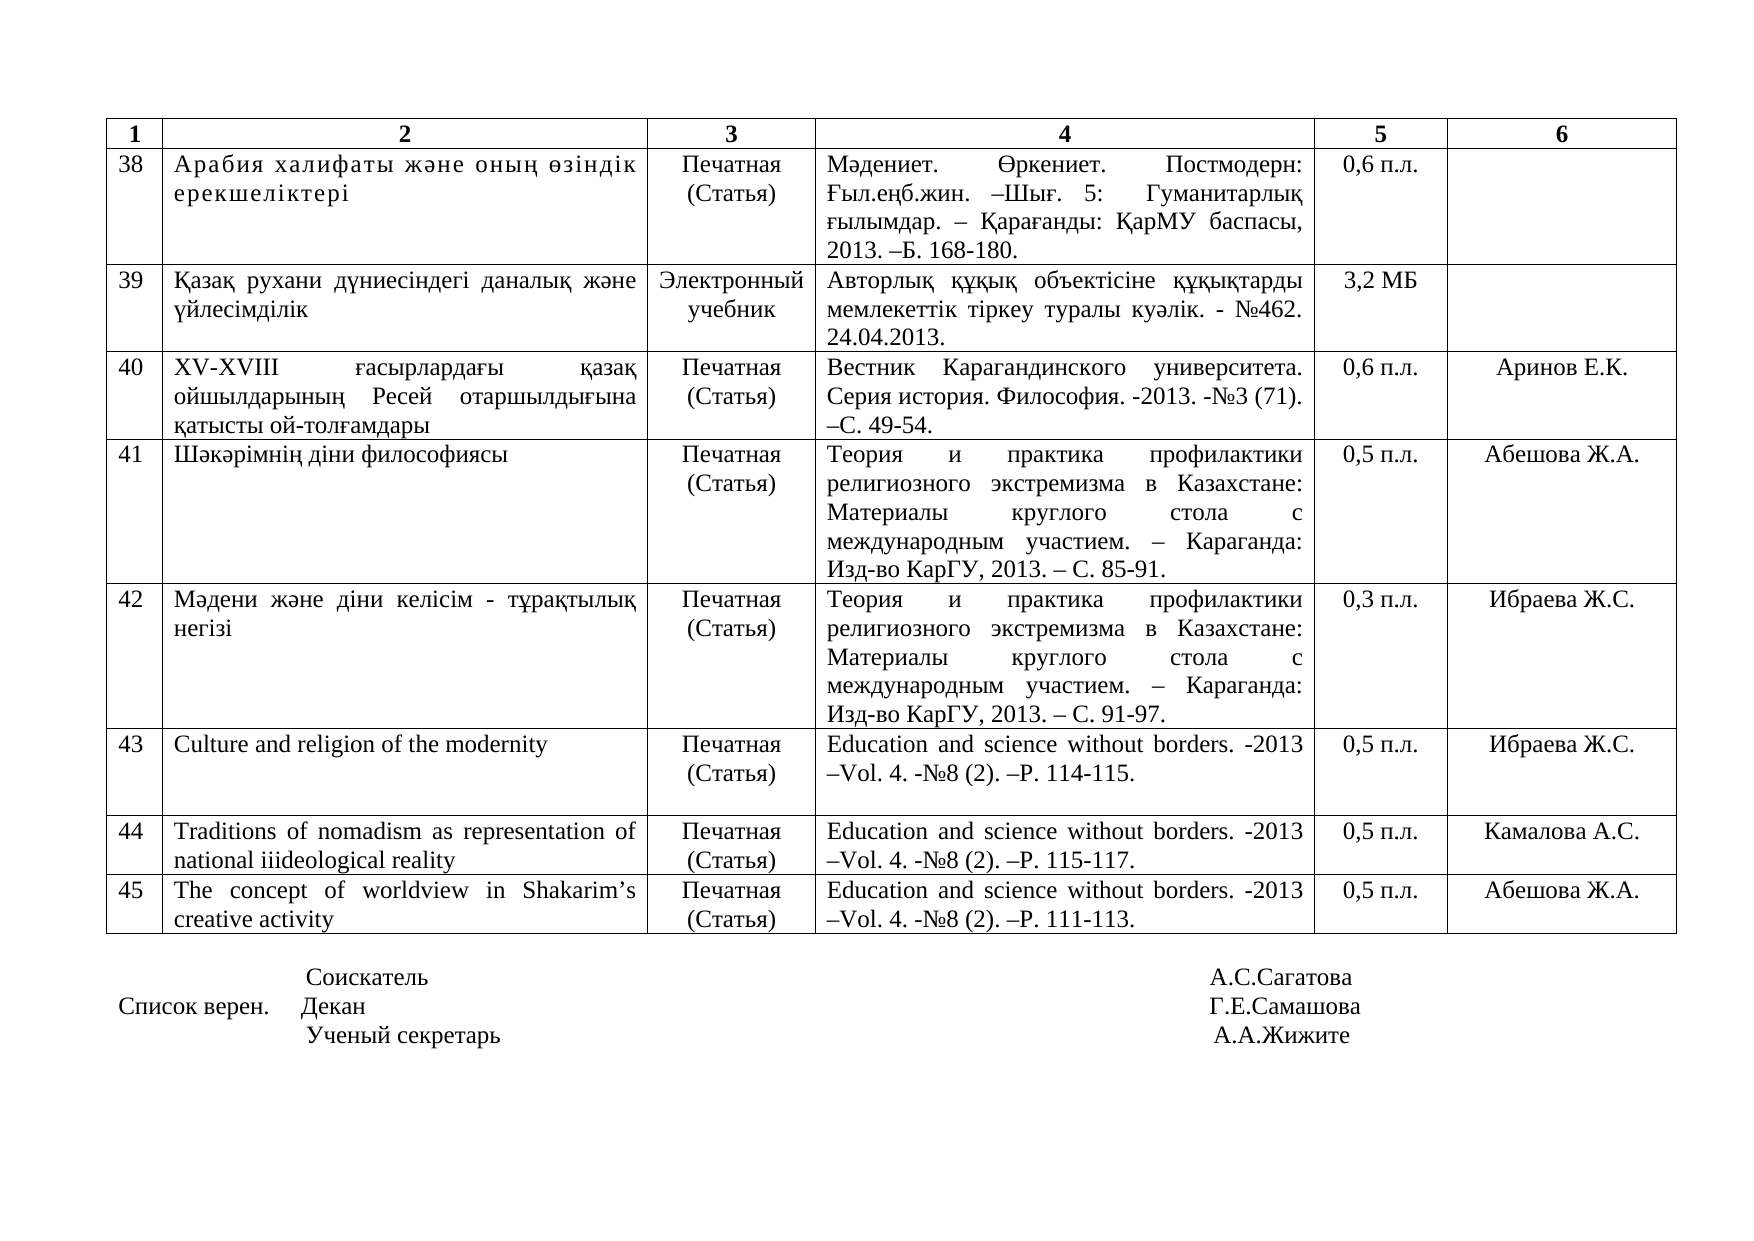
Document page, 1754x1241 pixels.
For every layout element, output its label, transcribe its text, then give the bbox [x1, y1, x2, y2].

table_cell Абешова Ж.А. [1448, 875, 1676, 932]
table_cell Мәдени және діни келісім - тұрақтылық негізі [163, 584, 647, 728]
table_cell Education and science without borders. -2013 –Vol. 4. -№8 (2). –P. 114-115. [816, 729, 1314, 815]
table_cell Печатная (Статья) [648, 875, 815, 932]
table_cell 0,5 п.л. [1315, 440, 1447, 583]
table_cell Печатная (Статья) [648, 729, 815, 815]
table_cell Печатная (Статья) [648, 440, 815, 583]
table_cell Мәдениет. Өркениет. Постмодерн: Ғыл.еңб.жин. –Шығ. 5: Гуманитарлық ғылымдар. – Қарағанды: ҚарМУ баспасы, 2013. –Б. 168-180. [816, 149, 1314, 264]
table_cell 0,6 п.л. [1315, 149, 1447, 264]
table_cell Камалова А.С. [1448, 816, 1676, 874]
table_cell 44 [107, 816, 162, 874]
text Ученый секретарь А.А.Жижите [118, 1020, 1665, 1048]
table_cell [1448, 265, 1676, 351]
table_cell 0,5 п.л. [1315, 875, 1447, 932]
table_cell 0,5 п.л. [1315, 816, 1447, 874]
table_cell Авторлық құқық объектісіне құқықтарды мемлекеттік тіркеу туралы куәлік. - №462. 24.04.2013. [816, 265, 1314, 351]
table_cell Ибраева Ж.С. [1448, 729, 1676, 815]
table_header 6 [1448, 119, 1676, 148]
table_header 2 [163, 119, 647, 148]
table_cell Вестник Карагандинского университета. Серия история. Философия. -2013. -№3 (71). –С. 49-54. [816, 352, 1314, 438]
text Список верен. Декан Г.Е.Самашова [118, 991, 1665, 1020]
table_cell 38 [107, 149, 162, 264]
table_header 3 [648, 119, 815, 148]
table_cell Ибраева Ж.С. [1448, 584, 1676, 728]
text Соискатель А.С.Сагатова [118, 962, 1665, 991]
table_cell 39 [107, 265, 162, 351]
table_cell 41 [107, 440, 162, 583]
table_cell 0,5 п.л. [1315, 729, 1447, 815]
table_cell 0,3 п.л. [1315, 584, 1447, 728]
table_cell [1448, 149, 1676, 264]
table_cell Печатная (Статья) [648, 352, 815, 438]
table_cell Теория и практика профилактики религиозного экстремизма в Казахстане: Материалы круглого стола с международным участием. – Караганда: Изд-во КарГУ, 2013. – С. 91-97. [816, 584, 1314, 728]
table_cell Арабия халифаты және оның өзіндік ерекшеліктері [163, 149, 647, 264]
table_cell Аринов Е.К. [1448, 352, 1676, 438]
table_cell 40 [107, 352, 162, 438]
table_header 1 [107, 119, 162, 148]
table_cell Шәкәрімнің діни философиясы [163, 440, 647, 583]
table_cell Education and science without borders. -2013 –Vol. 4. -№8 (2). –P. 115-117. [816, 816, 1314, 874]
table_cell Education and science without borders. -2013 –Vol. 4. -№8 (2). –P. 111-113. [816, 875, 1314, 932]
table_cell Traditions of nomadism as representation of national iiideological reality [163, 816, 647, 874]
table_cell 3,2 МБ [1315, 265, 1447, 351]
table_cell Электронный учебник [648, 265, 815, 351]
table_cell 43 [107, 729, 162, 815]
table_cell Абешова Ж.А. [1448, 440, 1676, 583]
table_cell 45 [107, 875, 162, 932]
table_cell Теория и практика профилактики религиозного экстремизма в Казахстане: Материалы круглого стола с международным участием. – Караганда: Изд-во КарГУ, 2013. – С. 85-91. [816, 440, 1314, 583]
table_cell Печатная (Статья) [648, 816, 815, 874]
table_header 4 [816, 119, 1314, 148]
table_cell 0,6 п.л. [1315, 352, 1447, 438]
table_cell Печатная (Статья) [648, 584, 815, 728]
table_cell Culture and religion of the modernity [163, 729, 647, 815]
table_header 5 [1315, 119, 1447, 148]
table_cell Қазақ рухани дүниесіндегі даналық және үйлесімділік [163, 265, 647, 351]
table_cell 42 [107, 584, 162, 728]
table_cell Печатная (Статья) [648, 149, 815, 264]
table_cell XV-XVIII ғасырлардағы қазақ ойшылдарының Ресей отаршылдығына қатысты ой-толғамдары [163, 352, 647, 438]
table_cell The concept of worldview in Shakarim’s creative activity [163, 875, 647, 932]
